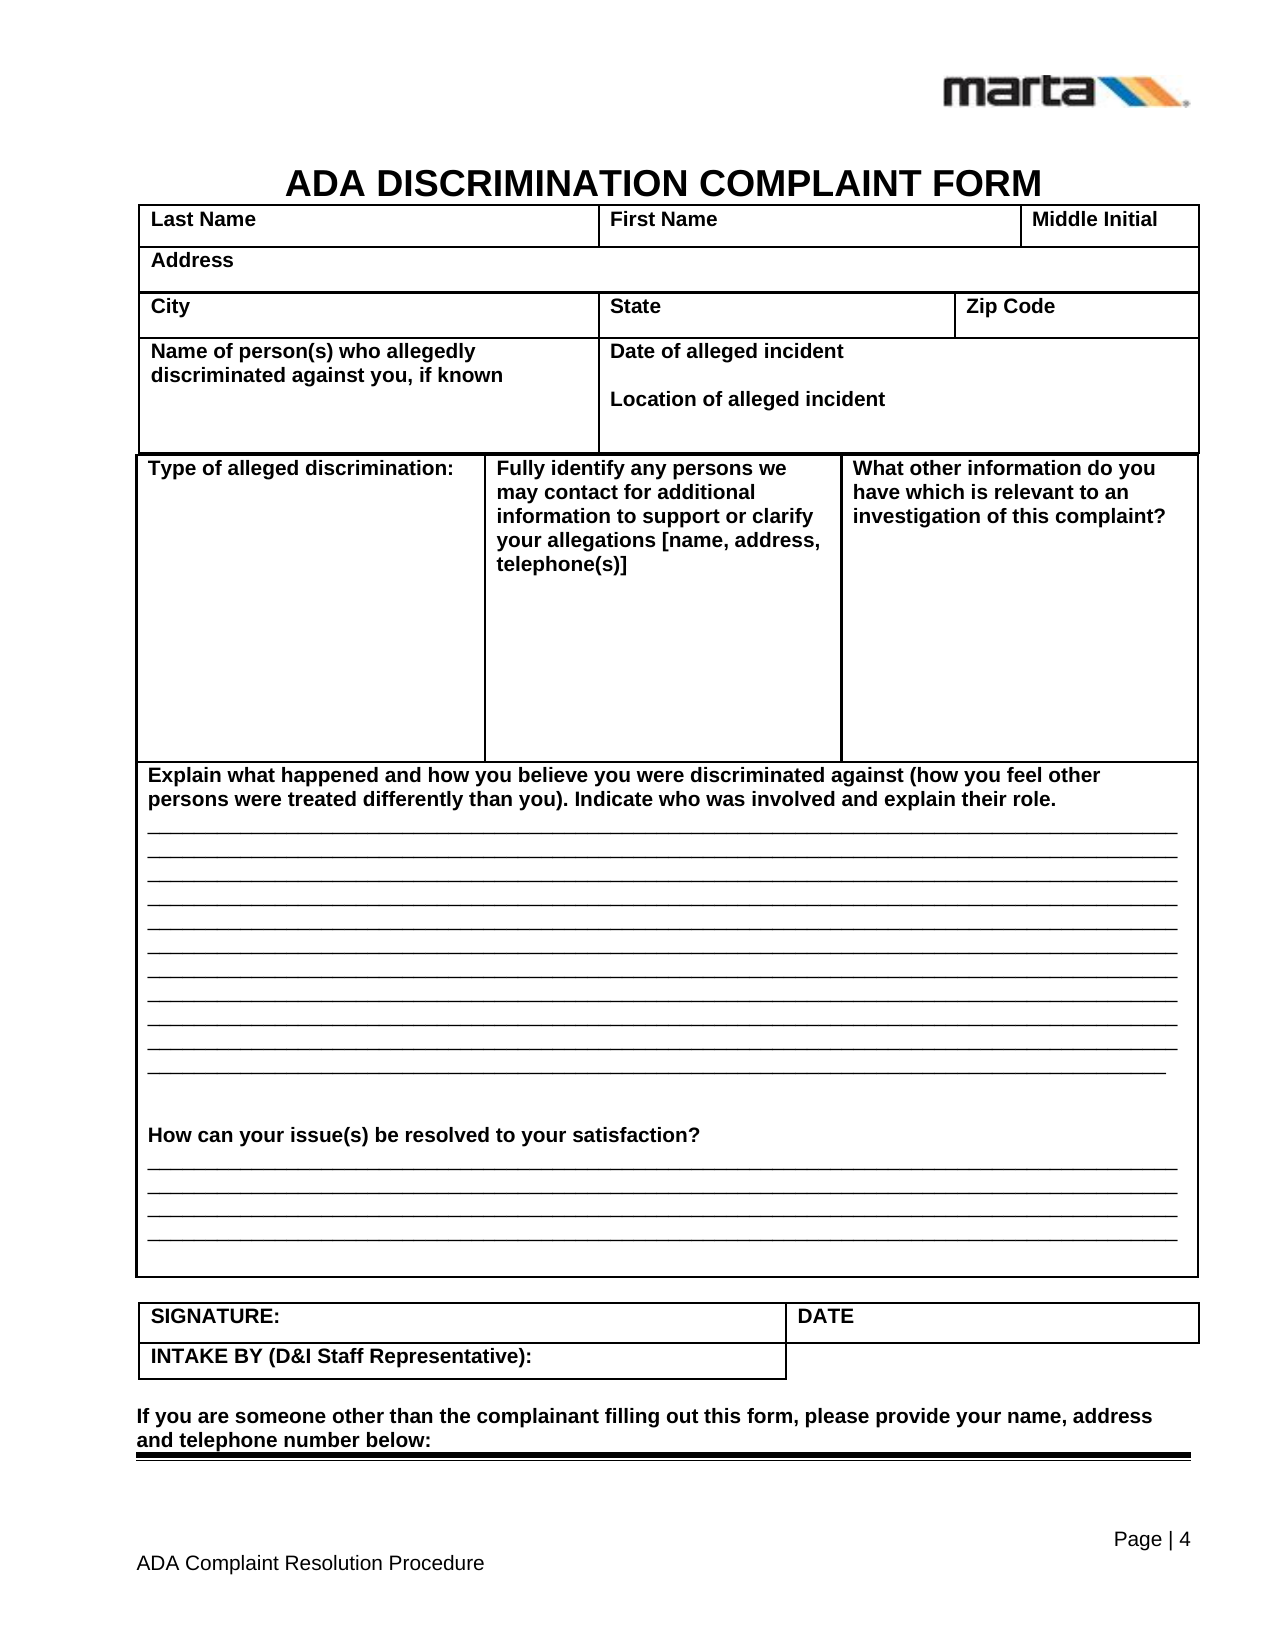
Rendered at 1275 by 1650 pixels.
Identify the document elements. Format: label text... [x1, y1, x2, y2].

table_header DATE [787, 1304, 1198, 1342]
table_header Type of alleged discrimination: [138, 456, 484, 761]
table_header Last Name [140, 206, 598, 246]
table_cell Explain what happened and how you believe you were discriminated against (how you feel other persons were treated differently than you). Indicate who was involved and explain their role. ________________________________________________________________________________________________________________________________________________________________________________________________________________________________________________________________________________________________________________________________________________________________________________________________________________________________________________________________________________________________________________________________________________________________________________________________________________________________________________________________________________________________________________________________________ __________________________________________________________________________________________________________________________________________________________________________________________________________________________________________________________________________ How can your issue(s) be resolved to your satisfaction? ____________________________________________________________________________________________________________________________________________________________________________________________________________________________________________________________________________________________________________________________________________________________________ [138, 763, 1197, 1276]
text ADA DISCRIMINATION COMPLAINT FORM [136, 161, 1191, 204]
table_cell Address [140, 248, 1198, 291]
table_cell Zip Code [956, 294, 1198, 337]
table_cell Date of alleged incident Location of alleged incident [600, 339, 1198, 452]
table_header Middle Initial [1022, 206, 1198, 246]
table_header SIGNATURE: [140, 1304, 785, 1342]
picture [943, 75, 1191, 108]
table_cell State [600, 294, 954, 337]
table_cell INTAKE BY (D&I Staff Representative): [140, 1344, 785, 1378]
table_cell City [140, 294, 598, 337]
table_cell Name of person(s) who allegedly discriminated against you, if known [140, 339, 598, 452]
table_header Fully identify any persons we may contact for additional information to support or clarify your allegations [name, address, telephone(s)] [486, 456, 840, 761]
table_header First Name [600, 206, 1020, 246]
table_header What other information do you have which is relevant to an investigation of this complaint? [843, 456, 1197, 761]
text If you are someone other than the complainant filling out this form, please provide your name, address and telephone number below: [136, 1404, 1191, 1452]
